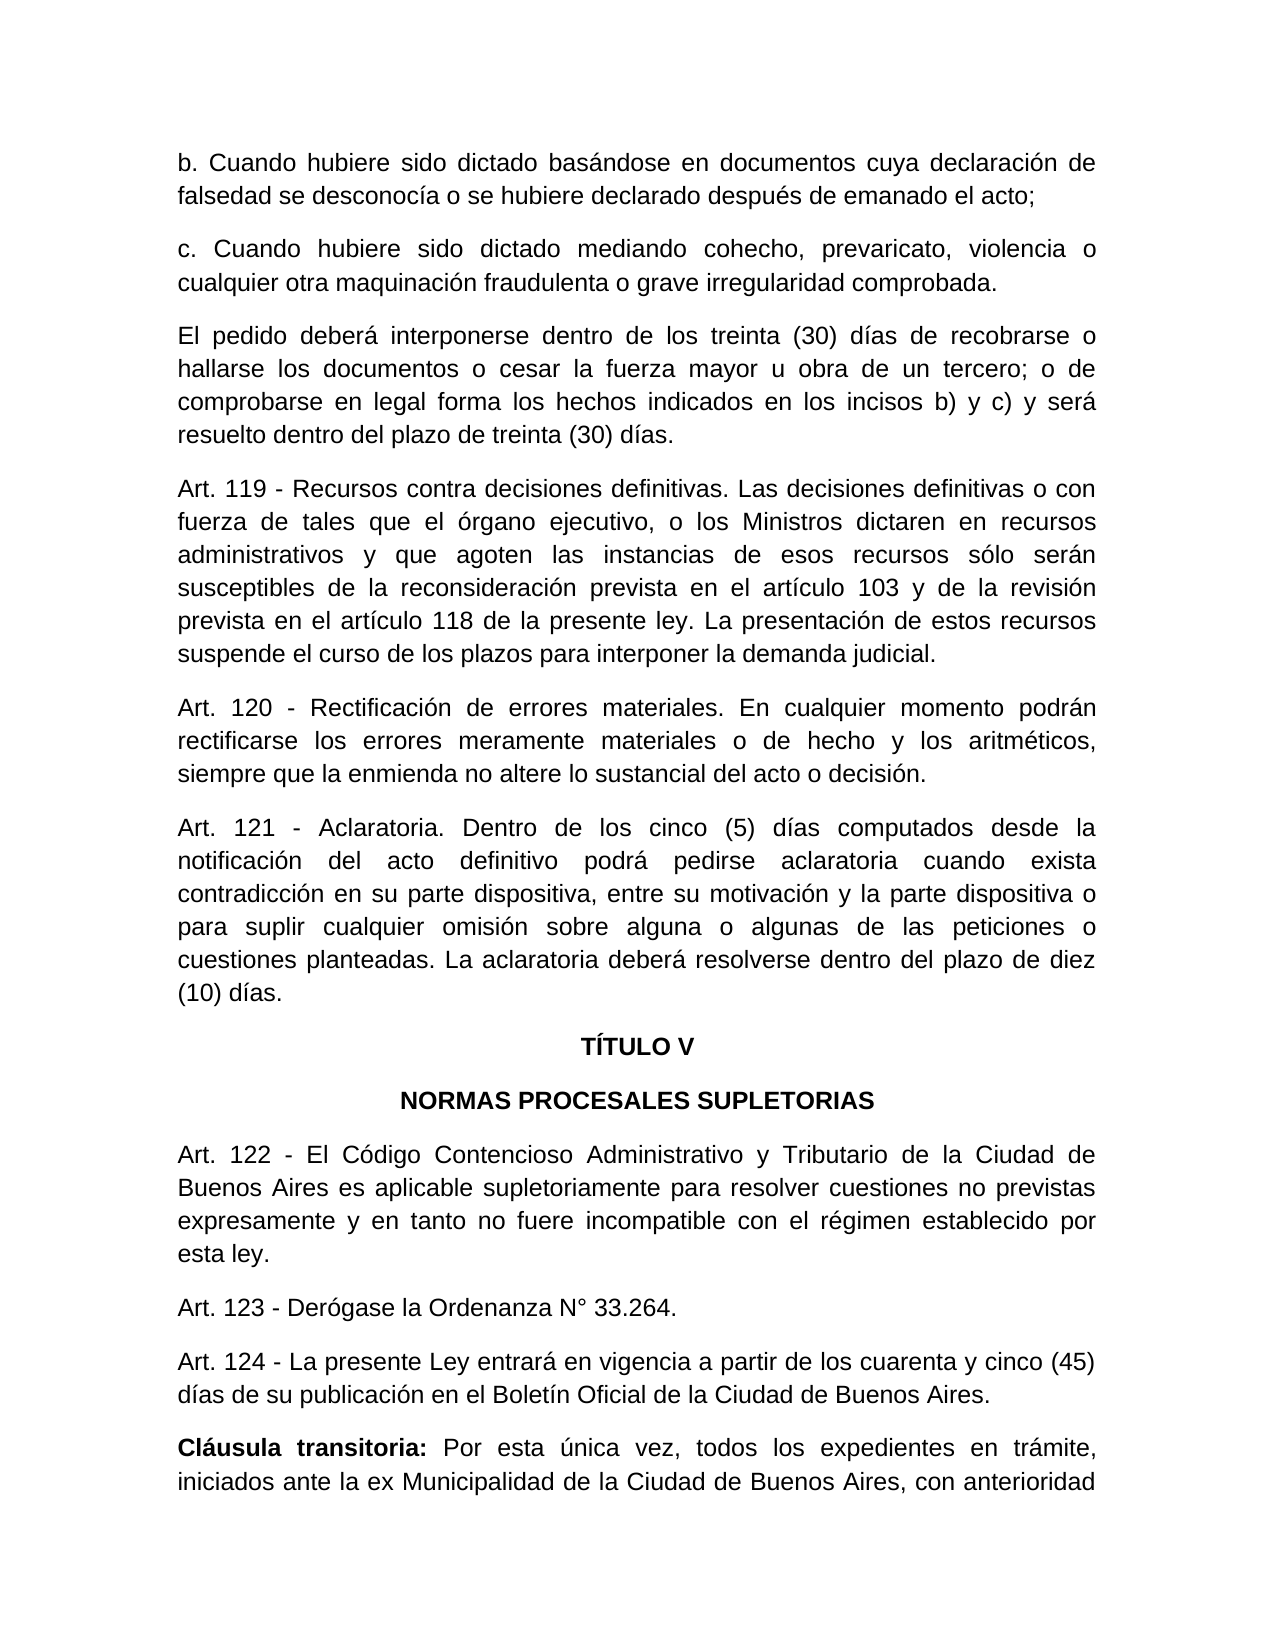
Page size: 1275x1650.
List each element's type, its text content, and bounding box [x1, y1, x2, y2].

text TÍTULO V [177, 1032, 1098, 1061]
text Art. 123 - Derógase la Ordenanza N° 33.264. [177, 1293, 1098, 1321]
text b. Cuando hubiere sido dictado basándose en documentos cuya declaración de falsedad se desconocía o se hubiere declarado después de emanado el acto; [177, 148, 1098, 209]
text Art. 122 - El Código Contencioso Administrativo y Tributario de la Ciudad de Buenos Aires es aplicable supletoriamente para resolver cuestiones no previstas expresamente y en tanto no fuere incompatible con el régimen establecido por esta ley. [177, 1140, 1098, 1268]
text Art. 121 - Aclaratoria. Dentro de los cinco (5) días computados desde la notificación del acto definitivo podrá pedirse aclaratoria cuando exista contradicción en su parte dispositiva, entre su motivación y la parte dispositiva o para suplir cualquier omisión sobre alguna o algunas de las peticiones o cuestiones planteadas. La aclaratoria deberá resolverse dentro del plazo de diez (10) días. [177, 813, 1098, 1007]
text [177, 1433, 1098, 1495]
text Art. 119 - Recursos contra decisiones definitivas. Las decisiones definitivas o con fuerza de tales que el órgano ejecutivo, o los Ministros dictaren en recursos administrativos y que agoten las instancias de esos recursos sólo serán susceptibles de la reconsideración prevista en el artículo 103 y de la revisión prevista en el artículo 118 de la presente ley. La presentación de estos recursos suspende el curso de los plazos para interponer la demanda judicial. [177, 474, 1098, 668]
text NORMAS PROCESALES SUPLETORIAS [177, 1086, 1098, 1115]
text Art. 120 - Rectificación de errores materiales. En cualquier momento podrán rectificarse los errores meramente materiales o de hecho y los aritméticos, siempre que la enmienda no altere lo sustancial del acto o decisión. [177, 693, 1098, 788]
text Art. 124 - La presente Ley entrará en vigencia a partir de los cuarenta y cinco (45) días de su publicación en el Boletín Oficial de la Ciudad de Buenos Aires. [177, 1347, 1098, 1408]
text El pedido deberá interponerse dentro de los treinta (30) días de recobrarse o hallarse los documentos o cesar la fuerza mayor u obra de un tercero; o de comprobarse en legal forma los hechos indicados en los incisos b) y c) y será resuelto dentro del plazo de treinta (30) días. [177, 321, 1098, 449]
text c. Cuando hubiere sido dictado mediando cohecho, prevaricato, violencia o cualquier otra maquinación fraudulenta o grave irregularidad comprobada. [177, 234, 1098, 296]
